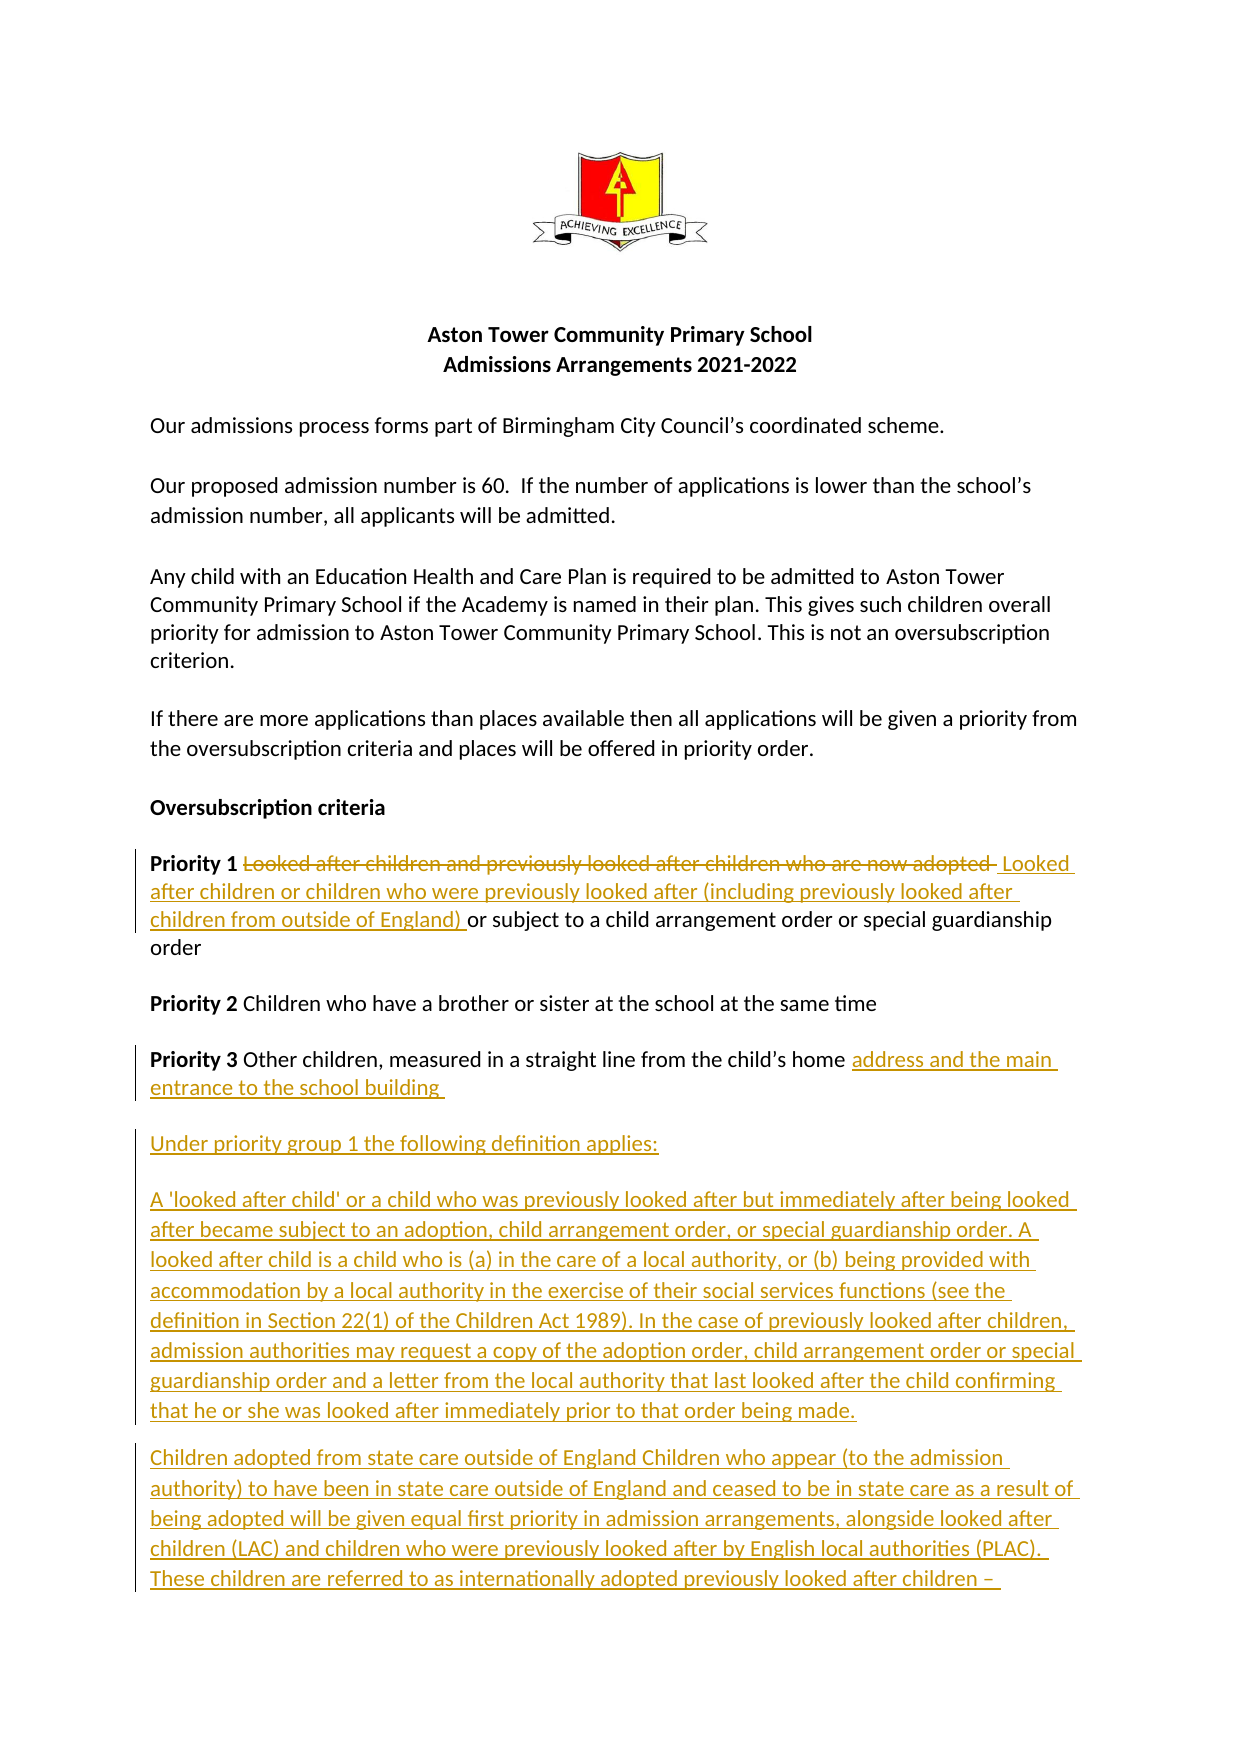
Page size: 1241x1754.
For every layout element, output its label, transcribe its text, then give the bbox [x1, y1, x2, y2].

text Our admissions process forms part of Birmingham City Council’s coordinated scheme. [150, 411, 1090, 439]
text Oversubscription criteria [150, 793, 1090, 821]
text Aston Tower Community Primary School [150, 320, 1090, 348]
text Priority 2 Children who have a brother or sister at the school at the same time [150, 989, 1090, 1017]
text Priority 1 or subject to a child arrangement order or special guardianship order [150, 849, 1090, 961]
picture [532, 150, 709, 255]
text Priority 3 Other children, measured in a straight line from the child’s home [150, 1045, 1090, 1101]
text If there are more applications than places available then all applications will be given a priority from the oversubscription criteria and places will be offered in priority order. [150, 704, 1090, 763]
text Our proposed admission number is 60. If the number of applications is lower than the school’s admission number, all applicants will be admitted. [150, 471, 1090, 530]
text Admissions Arrangements 2021-2022 [150, 351, 1090, 379]
text Any child with an Education Health and Care Plan is required to be admitted to Aston Tower Community Primary School if the Academy is named in their plan. This gives such children overall priority for admission to Aston Tower Community Primary School. This is not an oversubscription criterion. [150, 562, 1090, 674]
